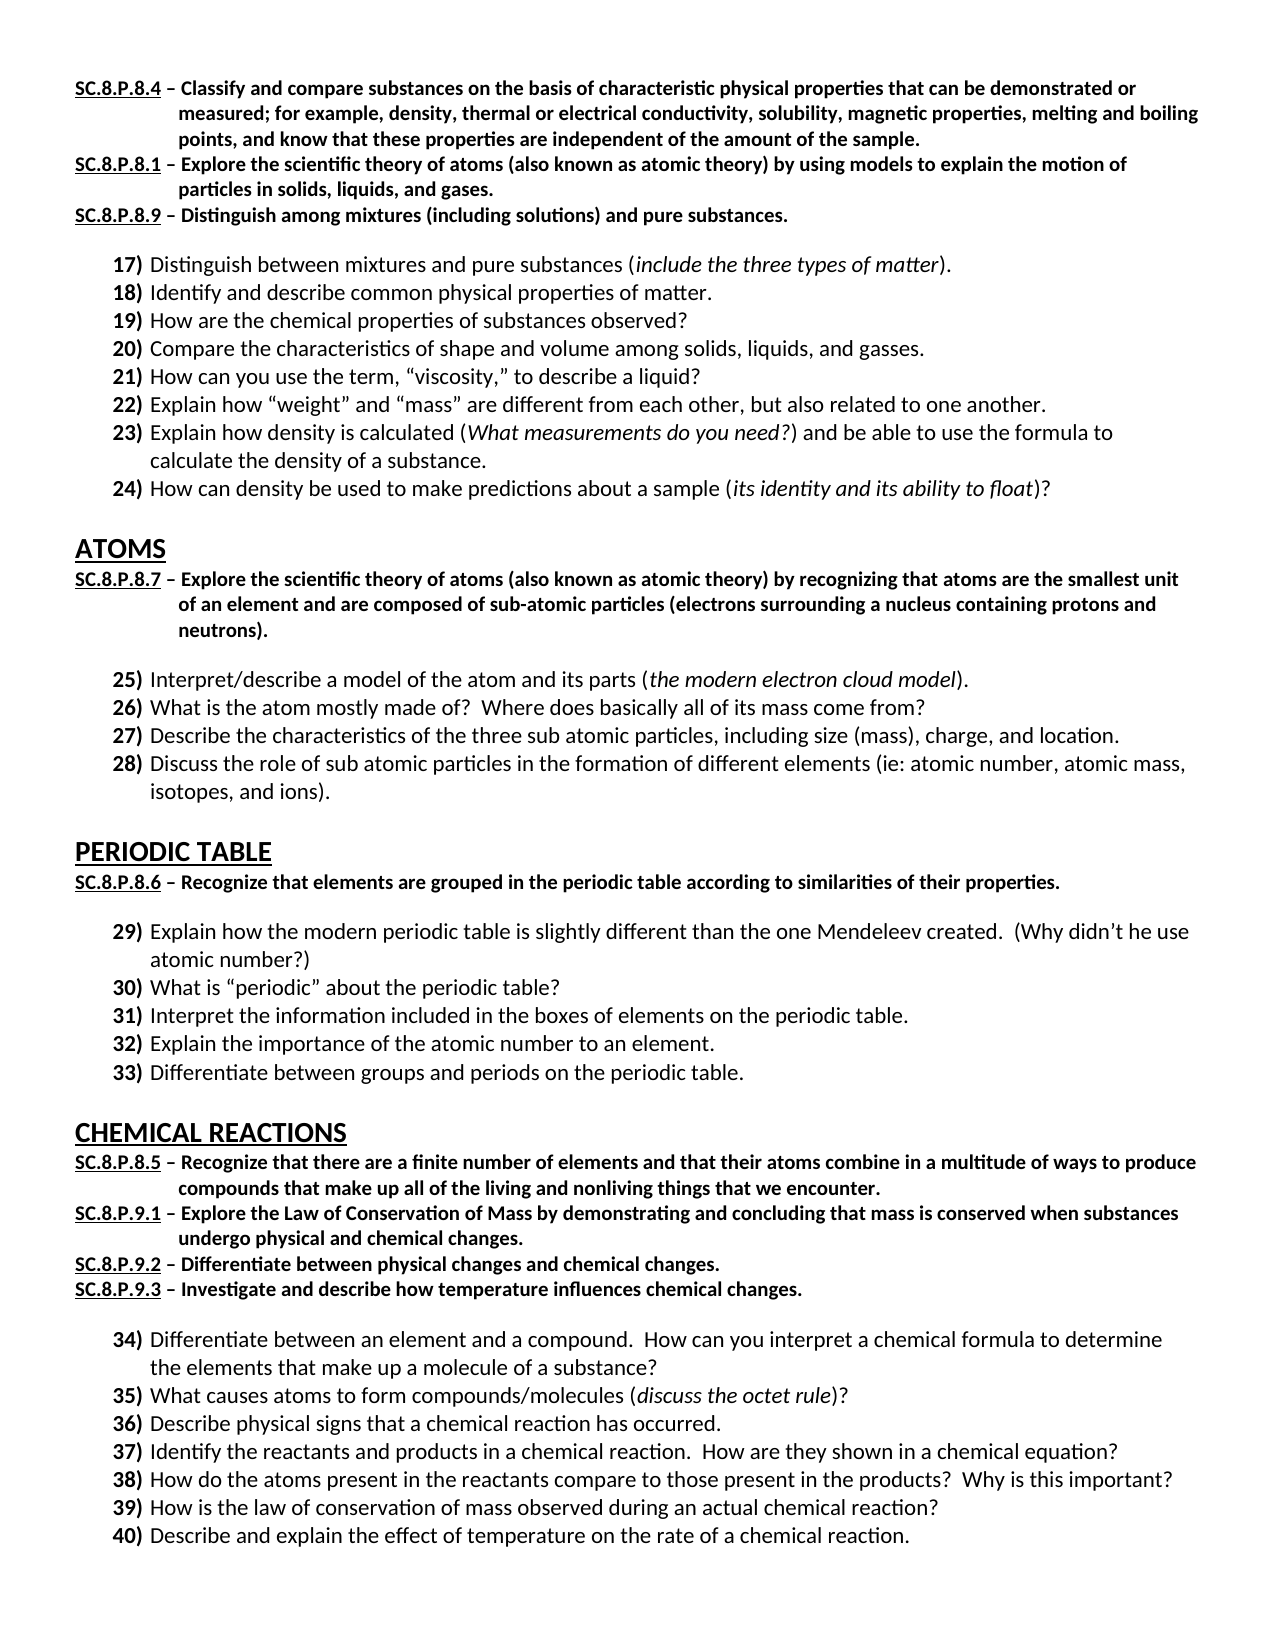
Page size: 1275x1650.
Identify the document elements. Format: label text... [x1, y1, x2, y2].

text SC.8.P.8.6 – Recognize that elements are grouped in the periodic table according to similarities of their properties. [75, 869, 1200, 894]
text SC.8.P.8.7 – Explore the scientific theory of atoms (also known as atomic theory) by recognizing that atoms are the smallest unit of an element and are composed of sub-atomic particles (electrons surrounding a nucleus containing protons and neutrons). [75, 566, 1200, 642]
text SC.8.P.8.9 – Distinguish among mixtures (including solutions) and pure substances. [75, 202, 1200, 227]
list What is “periodic” about the periodic table? [112, 973, 1200, 1002]
list Describe the characteristics of the three sub atomic particles, including size (mass), charge, and location. [112, 721, 1200, 749]
text SC.8.P.9.3 – Investigate and describe how temperature influences chemical changes. [75, 1276, 1200, 1302]
list How can you use the term, “viscosity,” to describe a liquid? [112, 362, 1200, 391]
list Explain the importance of the atomic number to an element. [112, 1029, 1200, 1058]
list What is the atom mostly made of? Where does basically all of its mass come from? [112, 693, 1200, 721]
text PERIODIC TABLE [75, 833, 1200, 869]
list Distinguish between mixtures and pure substances (include the three types of matter). [112, 250, 1200, 278]
list Compare the characteristics of shape and volume among solids, liquids, and gasses. [112, 334, 1200, 362]
list Explain how the modern periodic table is slightly different than the one Mendeleev created. (Why didn’t he use atomic number?) [112, 917, 1200, 973]
list Differentiate between an element and a compound. How can you interpret a chemical formula to determine the elements that make up a molecule of a substance? [112, 1325, 1200, 1381]
list Discuss the role of sub atomic particles in the formation of different elements (ie: atomic number, atomic mass, isotopes, and ions). [112, 749, 1200, 806]
list Interpret/describe a model of the atom and its parts (the modern electron cloud model). [112, 665, 1200, 693]
list Describe and explain the effect of temperature on the rate of a chemical reaction. [112, 1521, 1200, 1549]
text SC.8.P.9.2 – Differentiate between physical changes and chemical changes. [75, 1251, 1200, 1276]
list Explain how “weight” and “mass” are different from each other, but also related to one another. [112, 391, 1200, 418]
list Describe physical signs that a chemical reaction has occurred. [112, 1409, 1200, 1437]
text CHEMICAL REACTIONS [75, 1114, 1200, 1149]
list How is the law of conservation of mass observed during an actual chemical reaction? [112, 1493, 1200, 1521]
list How do the atoms present in the reactants compare to those present in the products? Why is this important? [112, 1465, 1200, 1493]
list What causes atoms to form compounds/molecules (discuss the octet rule)? [112, 1381, 1200, 1409]
list Identify the reactants and products in a chemical reaction. How are they shown in a chemical equation? [112, 1437, 1200, 1465]
text SC.8.P.8.5 – Recognize that there are a finite number of elements and that their atoms combine in a multitude of ways to produce compounds that make up all of the living and nonliving things that we encounter. [75, 1149, 1200, 1200]
list Interpret the information included in the boxes of elements on the periodic table. [112, 1002, 1200, 1029]
text SC.8.P.9.1 – Explore the Law of Conservation of Mass by demonstrating and concluding that mass is conserved when substances undergo physical and chemical changes. [75, 1200, 1200, 1251]
list Identify and describe common physical properties of matter. [112, 278, 1200, 306]
text ATOMS [75, 531, 1200, 566]
text SC.8.P.8.1 – Explore the scientific theory of atoms (also known as atomic theory) by using models to explain the motion of particles in solids, liquids, and gases. [75, 151, 1200, 202]
list Explain how density is calculated (What measurements do you need?) and be able to use the formula to calculate the density of a substance. [112, 418, 1200, 474]
text SC.8.P.8.4 – Classify and compare substances on the basis of characteristic physical properties that can be demonstrated or measured; for example, density, thermal or electrical conductivity, solubility, magnetic properties, melting and boiling points, and know that these properties are independent of the amount of the sample. [75, 75, 1200, 151]
list How can density be used to make predictions about a sample (its identity and its ability to float)? [112, 474, 1200, 503]
list Differentiate between groups and periods on the periodic table. [112, 1058, 1200, 1086]
list How are the chemical properties of substances observed? [112, 306, 1200, 334]
